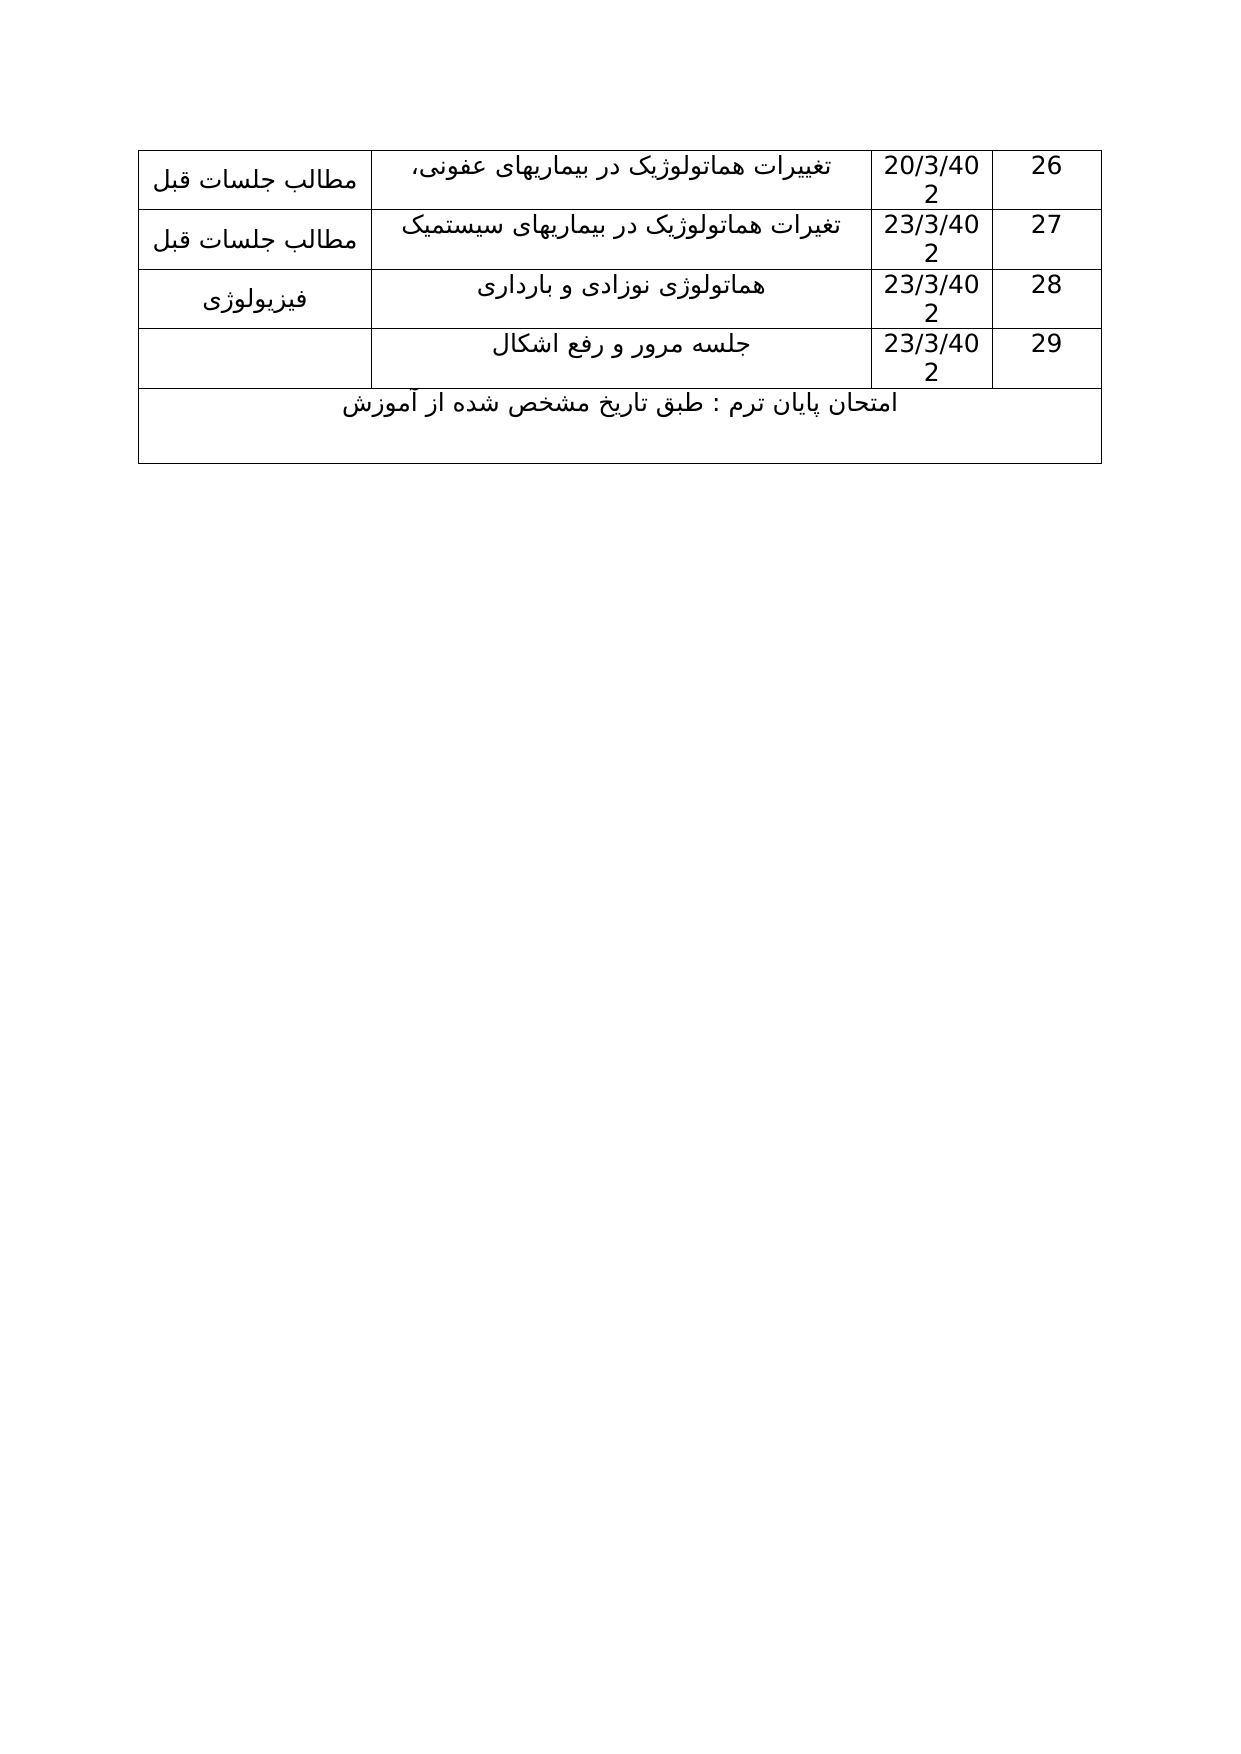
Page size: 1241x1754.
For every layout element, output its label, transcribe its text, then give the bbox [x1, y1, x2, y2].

table_cell 23/3/402 [872, 329, 992, 387]
table_cell جلسه مرور و رفع اشکال [372, 329, 871, 387]
table_cell هماتولوژی نوزادی و بارداری [372, 270, 871, 328]
table_cell تغیرات هماتولوژیک در بیماریهای سیستمیک [372, 210, 871, 269]
table_cell امتحان پایان ترم : طبق تاریخ مشخص شده از آموزش [139, 389, 1101, 463]
table_cell 29 [993, 329, 1101, 387]
table_cell تغییرات هماتولوژیک در بیماریهای عفونی، [372, 151, 871, 209]
table_cell [139, 329, 371, 387]
table_cell 27 [993, 210, 1101, 269]
table_cell 23/3/402 [872, 270, 992, 328]
table_cell فیزیولوژی [139, 270, 371, 328]
table_cell 20/3/402 [872, 151, 992, 209]
table_cell 26 [993, 151, 1101, 209]
table_cell 23/3/402 [872, 210, 992, 269]
table_cell مطالب جلسات قبل [139, 151, 371, 209]
table_cell 28 [993, 270, 1101, 328]
table_cell مطالب جلسات قبل [139, 210, 371, 269]
